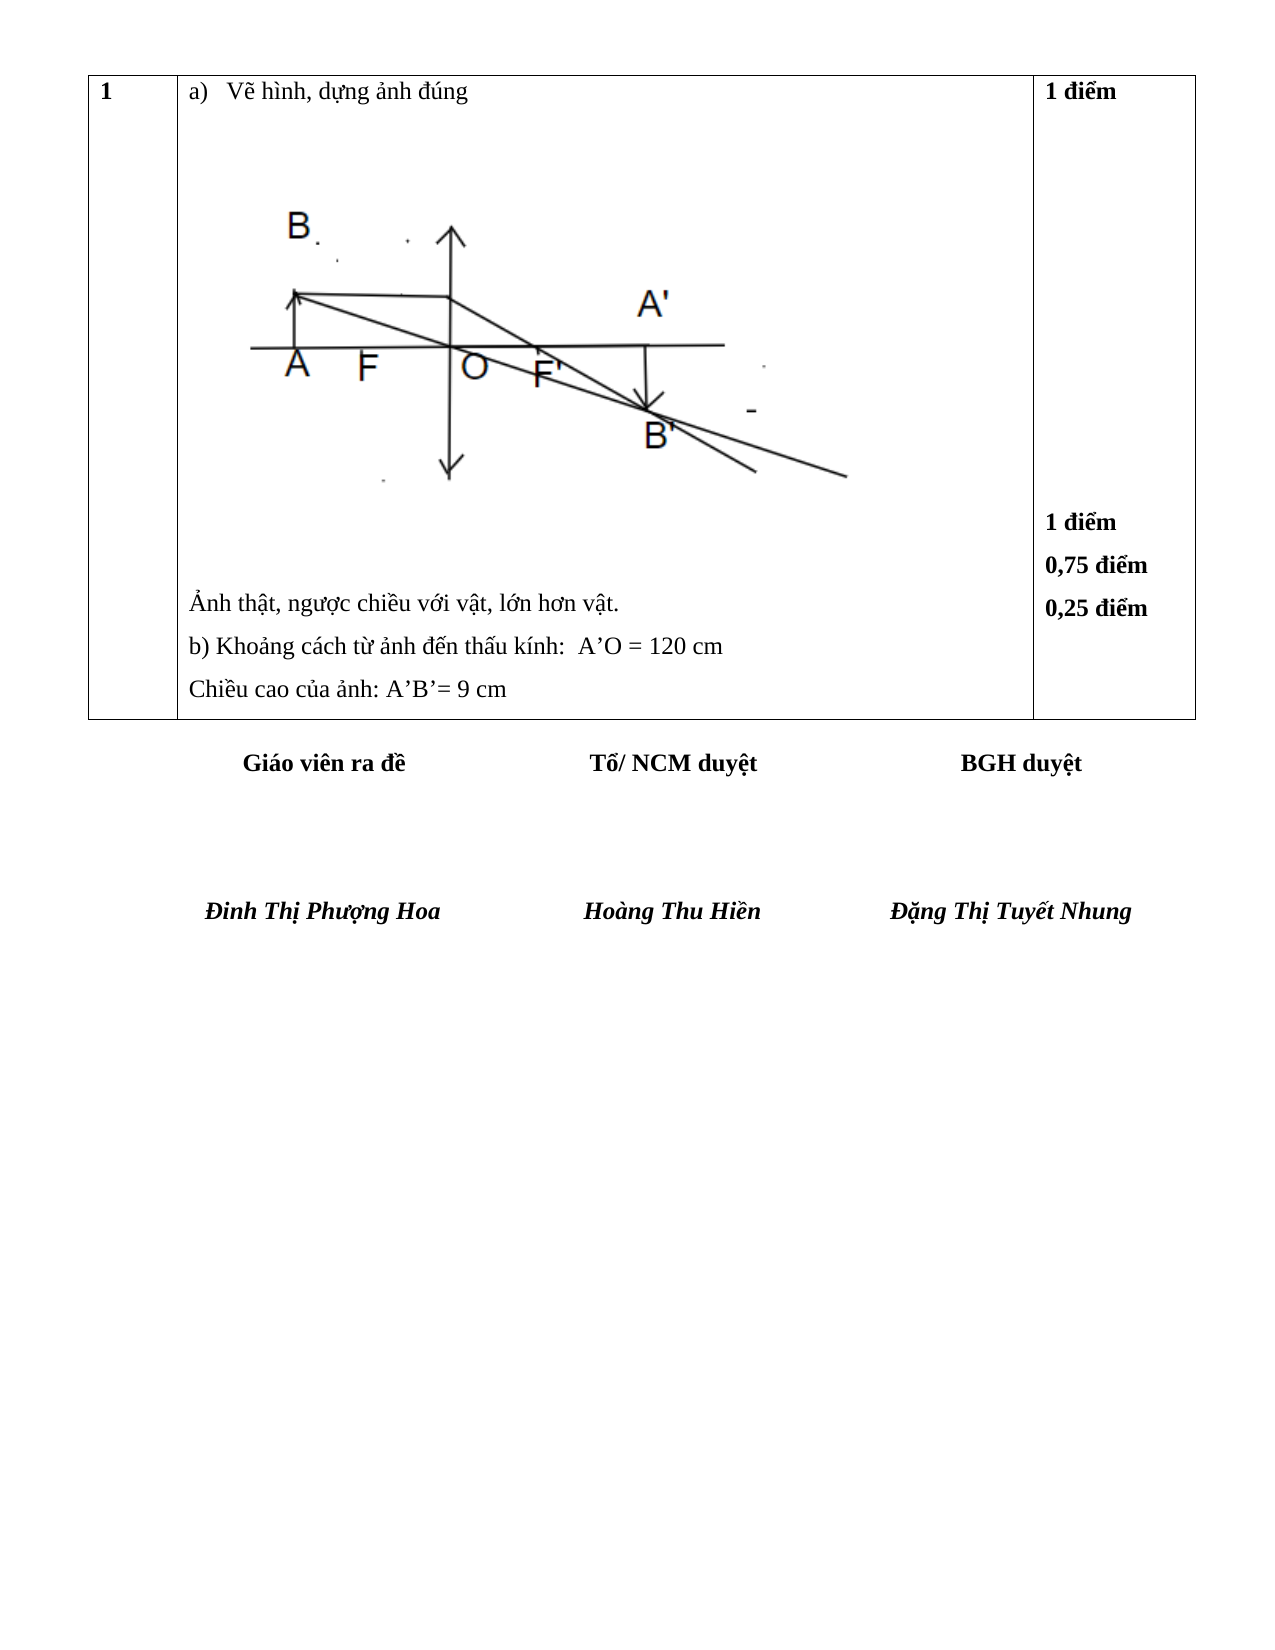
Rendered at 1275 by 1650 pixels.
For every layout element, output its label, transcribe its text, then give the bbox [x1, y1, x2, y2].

table_header BGH duyệt [847, 749, 1196, 896]
table_cell Đinh Thị Phượng Hoa [148, 896, 499, 1005]
table_cell Đặng Thị Tuyết Nhung [847, 896, 1196, 1005]
table_cell Hoàng Thu Hiền [500, 896, 847, 1005]
table_cell Vẽ hình, dựng ảnh đúng Ảnh thật, ngược chiều với vật, lớn hơn vật. b) Khoảng cách từ ảnh đến thấu kính: A’O = 120 cm Chiều cao của ảnh: A’B’= 9 cm [178, 76, 1033, 719]
table_header Tổ/ NCM duyệt [500, 749, 847, 896]
picture [188, 162, 877, 530]
table_cell 1 [89, 76, 177, 719]
table_header Giáo viên ra đề [148, 749, 499, 896]
table_cell 1 điểm 1 điểm 0,75 điểm 0,25 điểm [1034, 76, 1195, 719]
